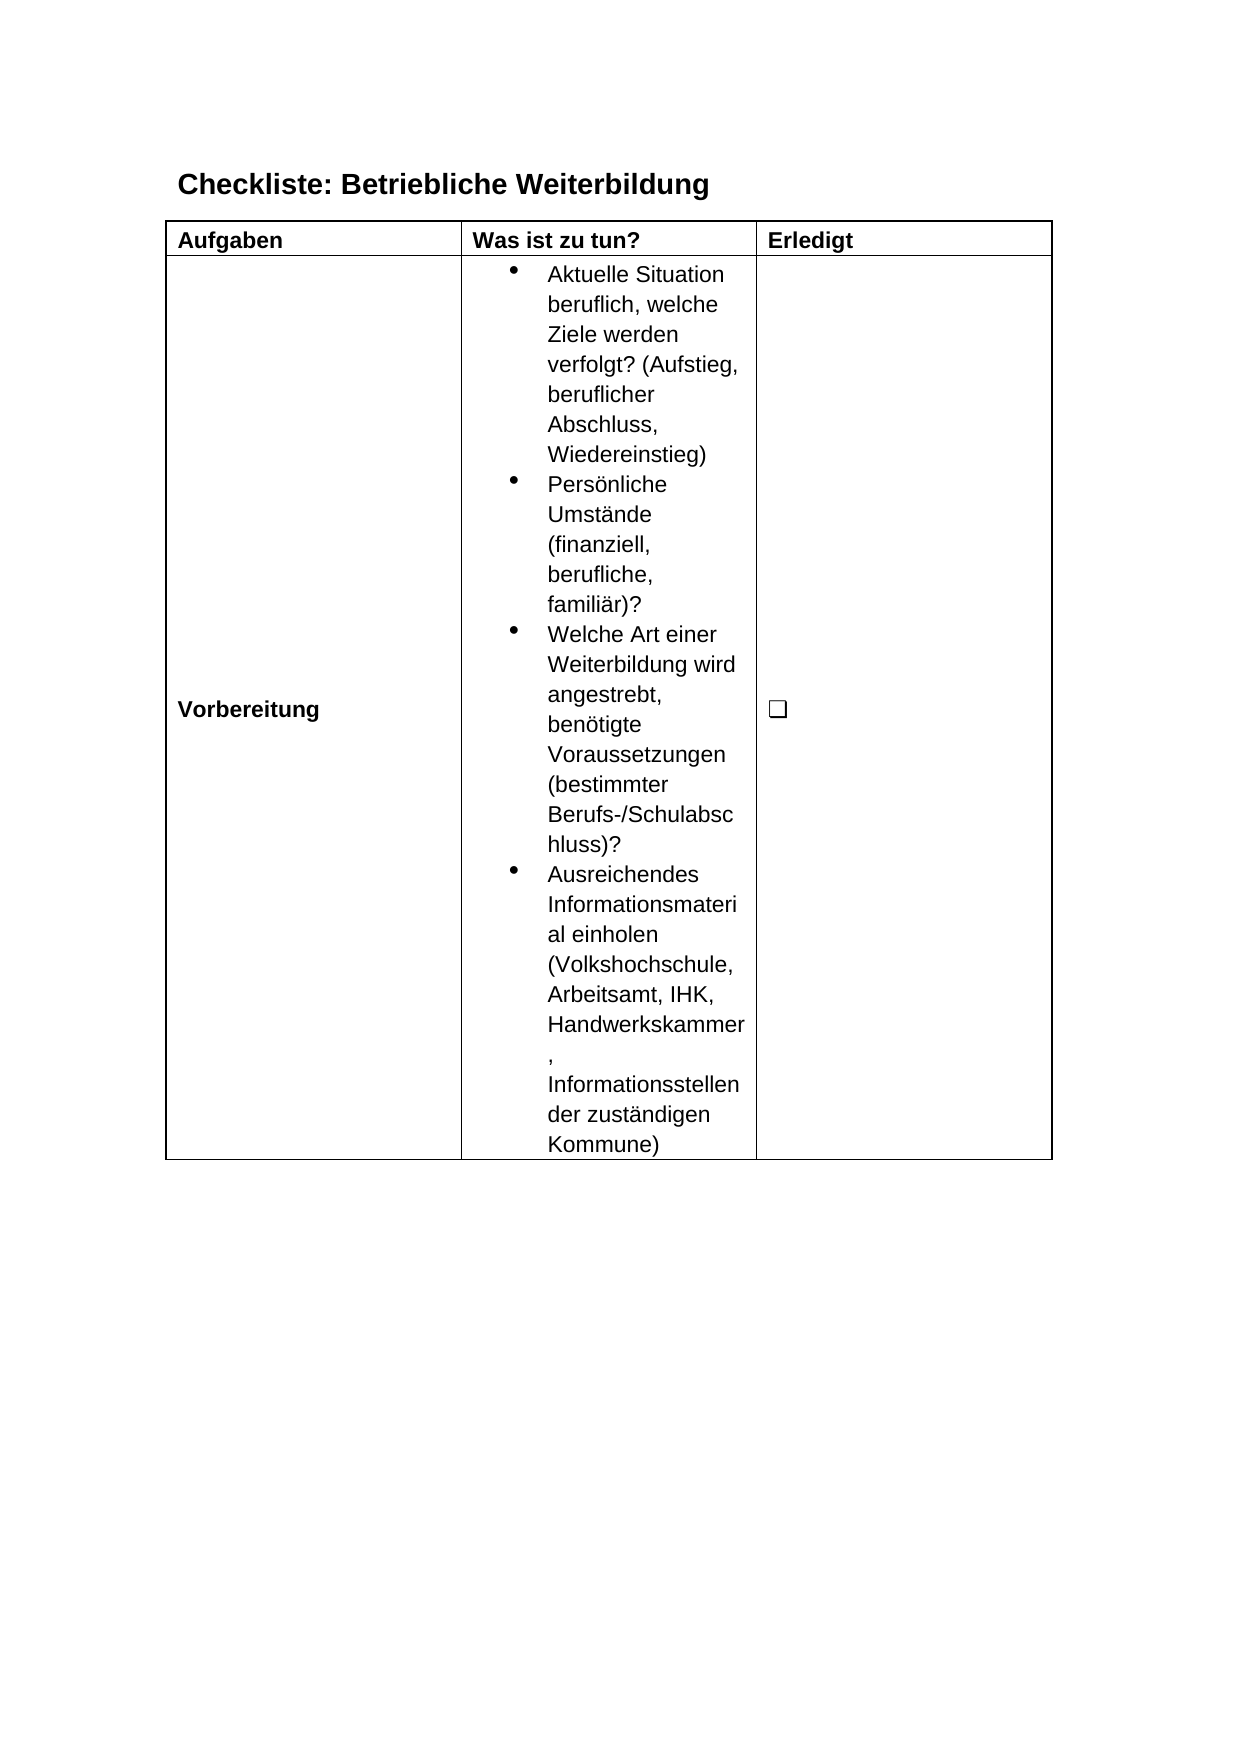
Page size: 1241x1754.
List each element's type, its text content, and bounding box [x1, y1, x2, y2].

text Checkliste: Betriebliche Weiterbildung [177, 167, 1063, 201]
table_cell ❏ [757, 256, 1051, 1159]
table_cell Aktuelle Situation beruflich, welche Ziele werden verfolgt? (Aufstieg, beruflicher Abschluss, Wiedereinstieg) Persönliche Umstände (finanziell, berufliche, familiär)? Welche Art einer Weiterbildung wird angestrebt, benötigte Voraussetzungen (bestimmter Berufs-/Schulabschluss)? Ausreichendes Informationsmaterial einholen (Volkshochschule, Arbeitsamt, IHK, Handwerkskammer, Informationsstellen der zuständigen Kommune) [462, 256, 756, 1159]
table_cell Vorbereitung [167, 256, 461, 1159]
table_header Erledigt [757, 222, 1051, 255]
table_header Was ist zu tun? [462, 222, 756, 255]
table_header Aufgaben [167, 222, 461, 255]
